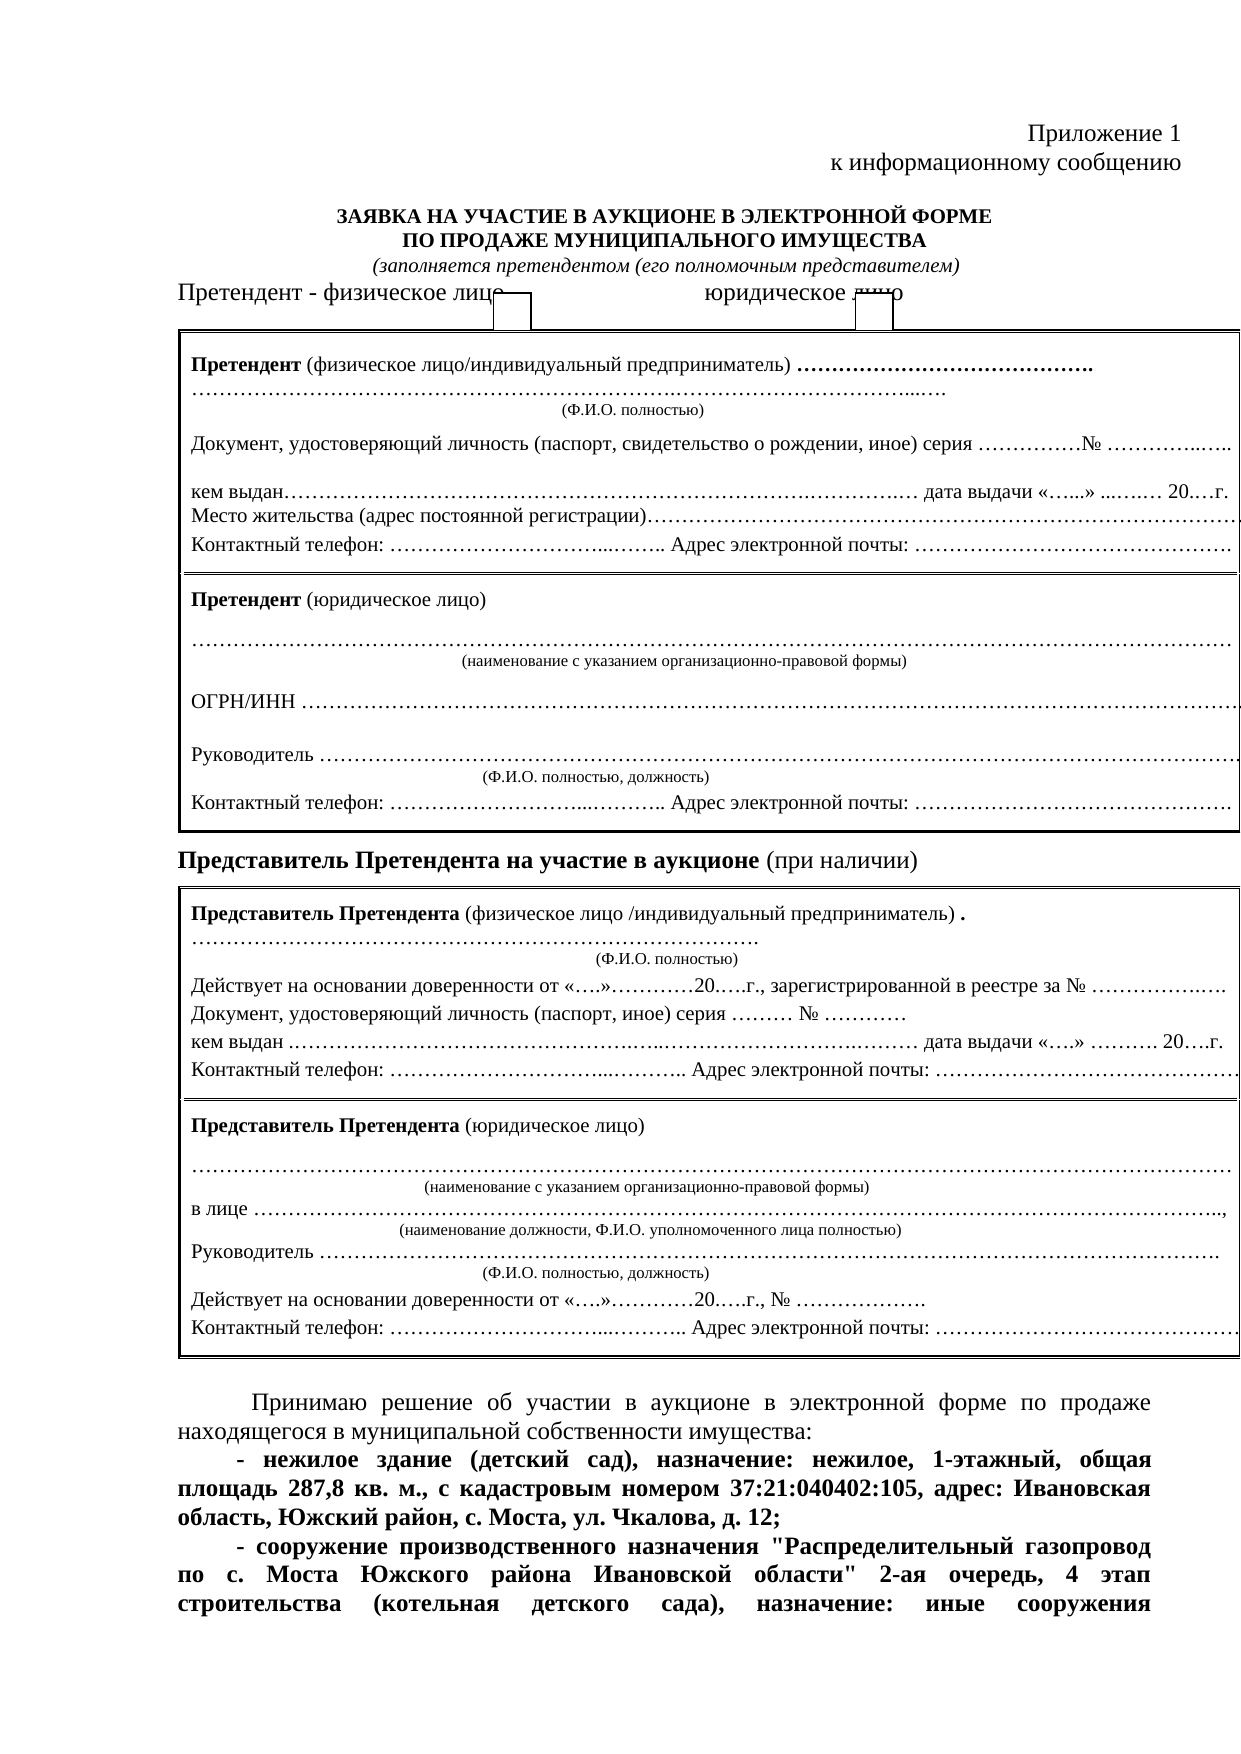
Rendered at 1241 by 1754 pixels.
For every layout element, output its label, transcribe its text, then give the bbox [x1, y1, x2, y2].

text к информационному сообщению [118, 147, 1181, 176]
table_header Представитель Претендента (физическое лицо /индивидуальный предприниматель) .………………………………………………………………………. (Ф.И.О. полностью) Действует на основании доверенности от «….»…………20.….г., зарегистрированной в реестре за № …………….…. Документ, удостоверяющий личность (паспорт, иное) серия ……… № ………… кем выдан .………………………………………….…..……………………….……… дата выдачи «….» ………. 20….г. Контактный телефон: …………………………...……….. Адрес электронной почты: ………………………………………. [181, 889, 1239, 1097]
title ПО ПРОДАЖЕ МУНИЦИПАЛЬНОГО ИМУЩЕСТВА [177, 228, 1152, 252]
text (заполняется претендентом (его полномочным представителем) [177, 252, 1152, 277]
text Претендент - физическое лицо юридическое лицо [177, 277, 1152, 305]
text Представитель Претендента на участие в аукционе (при наличии) [177, 845, 1152, 874]
text ЗАЯВКА НА УЧАСТИЕ В АУКЦИОНЕ В ЭЛЕКТРОННОЙ ФОРМЕ [177, 204, 1152, 228]
table_cell Претендент (юридическое лицо) …………………………………………………………………………………………………………………………………… (наименование с указанием организационно-правовой формы) ОГРН/ИНН ………………………………………………………………………………………………………………………., Руководитель ……………………………………………………………………………………………………………………. (Ф.И.О. полностью, должность) Контактный телефон: ………………………...……….. Адрес электронной почты: ………………………………………. [180, 572, 1240, 830]
table_cell Представитель Претендента (юридическое лицо) …………………………………………………………………………………………………………………………………… (наименование с указанием организационно-правовой формы) в лице ………………………………………………………………………………………………………………………….., (наименование должности, Ф.И.О. уполномоченного лица полностью) Руководитель …………………………………………………………………………………………………………………. (Ф.И.О. полностью, должность) Действует на основании доверенности от «….»…………20.….г., № ………………. Контактный телефон: …………………………...……….. Адрес электронной почты: ………………………………………. [181, 1098, 1239, 1355]
table_header Претендент (физическое лицо/индивидуальный предприниматель) …………………………………….…………………………………………………………….……………………………...…. (Ф.И.О. полностью) Документ, удостоверяющий личность (паспорт, свидетельство о рождении, иное) серия ……………№ …………..….. кем выдан………………………………………………………………….………….… дата выдачи «…...» ...….… 20.…г. Место жительства (адрес постоянной регистрации)…………………………………………………………………………… Контактный телефон: …………………………...…….. Адрес электронной почты: ………………………………………. [181, 333, 1239, 572]
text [177, 1531, 1152, 1617]
text - нежилое здание (детский сад), назначение: нежилое, 1-этажный, общая площадь 287,8 кв. м., с кадастровым номером 37:21:040402:105, адрес: Ивановская область, Южский район, с. Моста, ул. Чкалова, д. 12; [177, 1444, 1152, 1531]
text Приложение 1 [118, 118, 1181, 147]
list Принимаю решение об участии в аукционе в электронной форме по продаже находящегося в муниципальной собственности имущества: [177, 1387, 1152, 1444]
